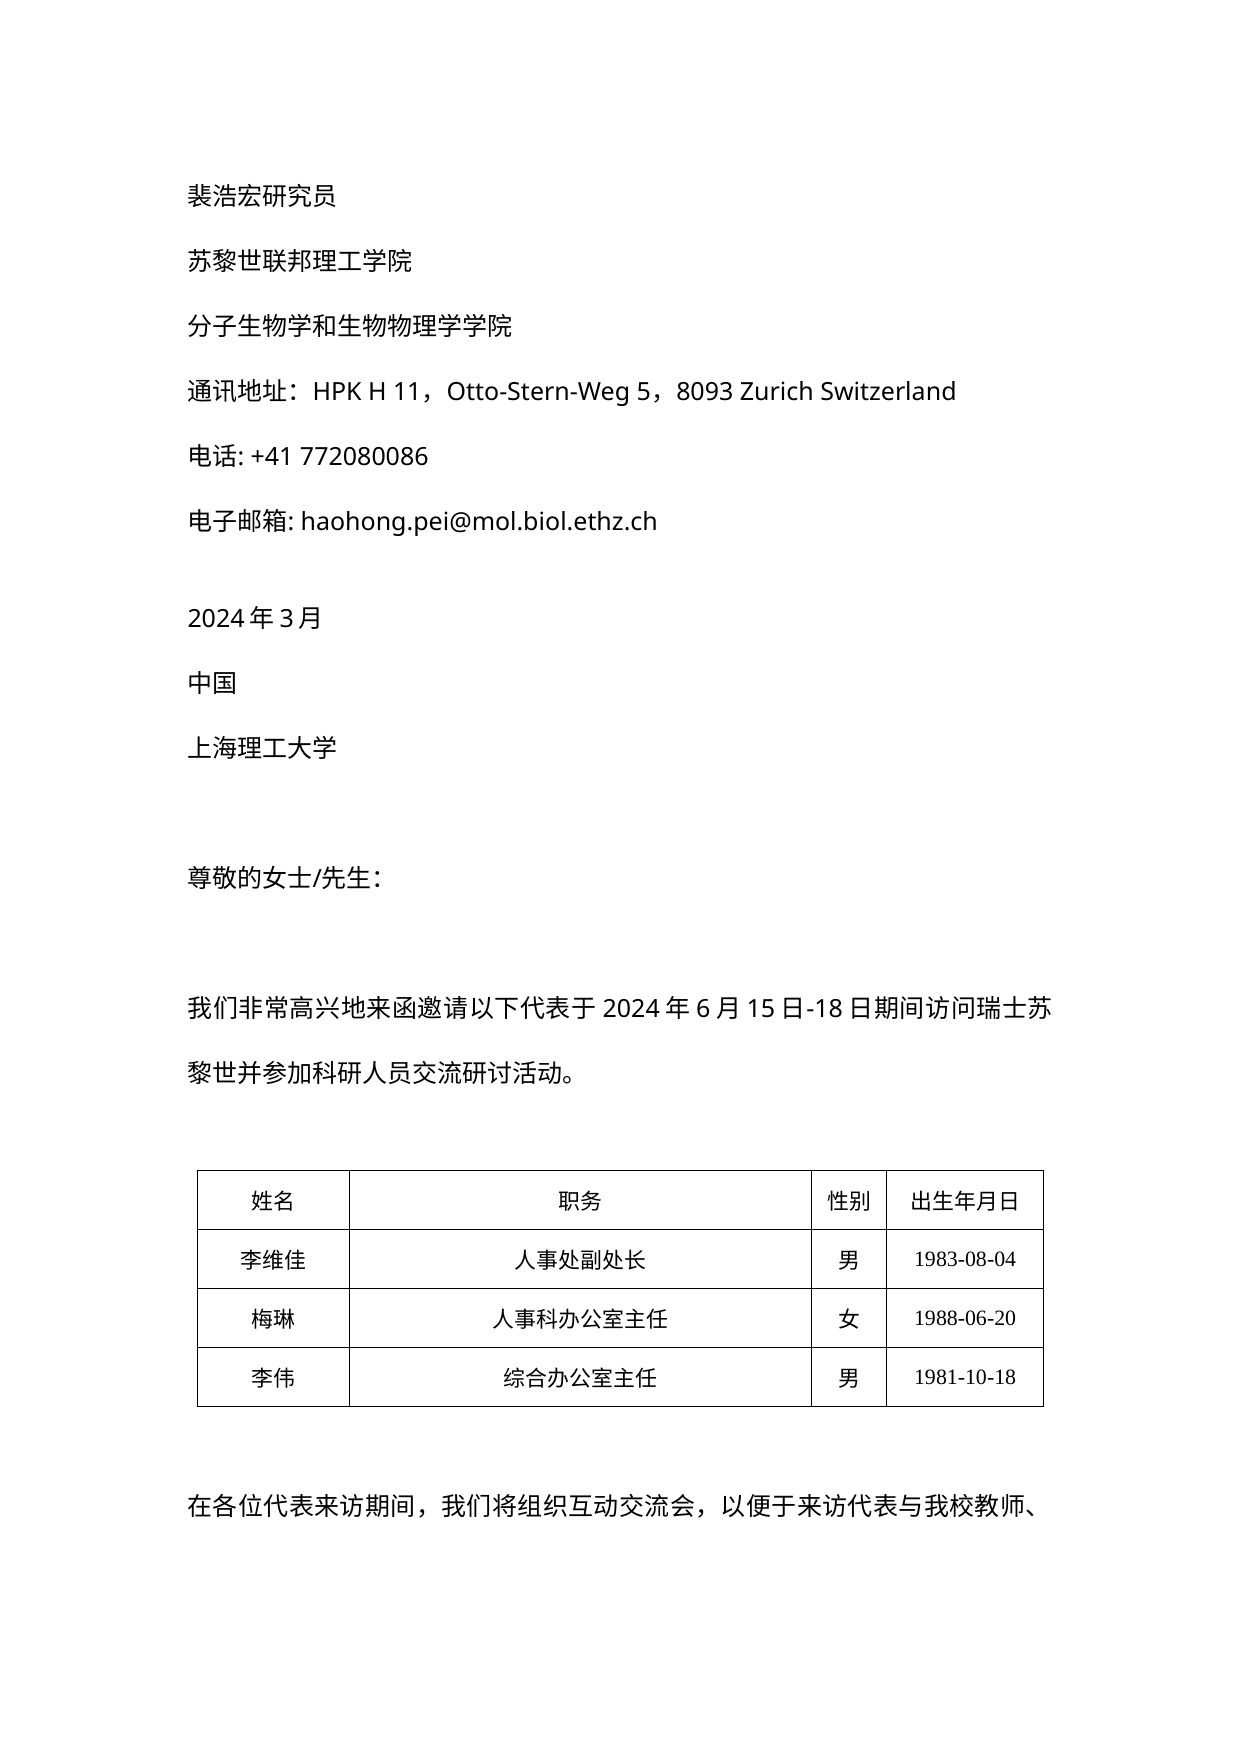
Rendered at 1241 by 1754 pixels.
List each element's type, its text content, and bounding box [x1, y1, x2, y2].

text 通讯地址：HPK H 11，Otto-Stern-Weg 5，8093 Zurich Switzerland [187, 357, 1053, 422]
table_cell 人事处副处长 [350, 1230, 811, 1288]
table_header 出生年月日 [887, 1171, 1043, 1228]
table_header 性别 [812, 1171, 886, 1228]
table_cell 李伟 [198, 1348, 349, 1406]
text 我们非常高兴地来函邀请以下代表于2024年6月15日-18日期间访问瑞士苏黎世并参加科研人员交流研讨活动。 [187, 974, 1053, 1104]
text 中国 [187, 649, 1053, 714]
table_cell 男 [812, 1348, 886, 1406]
text 裴浩宏研究员 [187, 162, 1053, 227]
table_cell 1988-06-20 [887, 1289, 1043, 1347]
table_cell 人事科办公室主任 [350, 1289, 811, 1347]
table_header 职务 [350, 1171, 811, 1228]
table_cell 1981-10-18 [887, 1348, 1043, 1406]
table_cell 梅琳 [198, 1289, 349, 1347]
text 分子生物学和生物物理学学院 [187, 292, 1053, 357]
text 电话: +41 772080086 [187, 422, 1053, 487]
table_cell 李维佳 [198, 1230, 349, 1288]
text 上海理工大学 [187, 714, 1053, 779]
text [187, 1472, 1053, 1537]
table_cell 综合办公室主任 [350, 1348, 811, 1406]
table_cell 女 [812, 1289, 886, 1347]
text 电子邮箱: haohong.pei@mol.biol.ethz.ch [187, 487, 1053, 552]
table_cell 1983-08-04 [887, 1230, 1043, 1288]
text 2024年3月 [187, 584, 1053, 649]
table_header 姓名 [198, 1171, 349, 1228]
text 尊敬的女士/先生： [187, 844, 1053, 909]
table_cell 男 [812, 1230, 886, 1288]
text 苏黎世联邦理工学院 [187, 227, 1053, 292]
